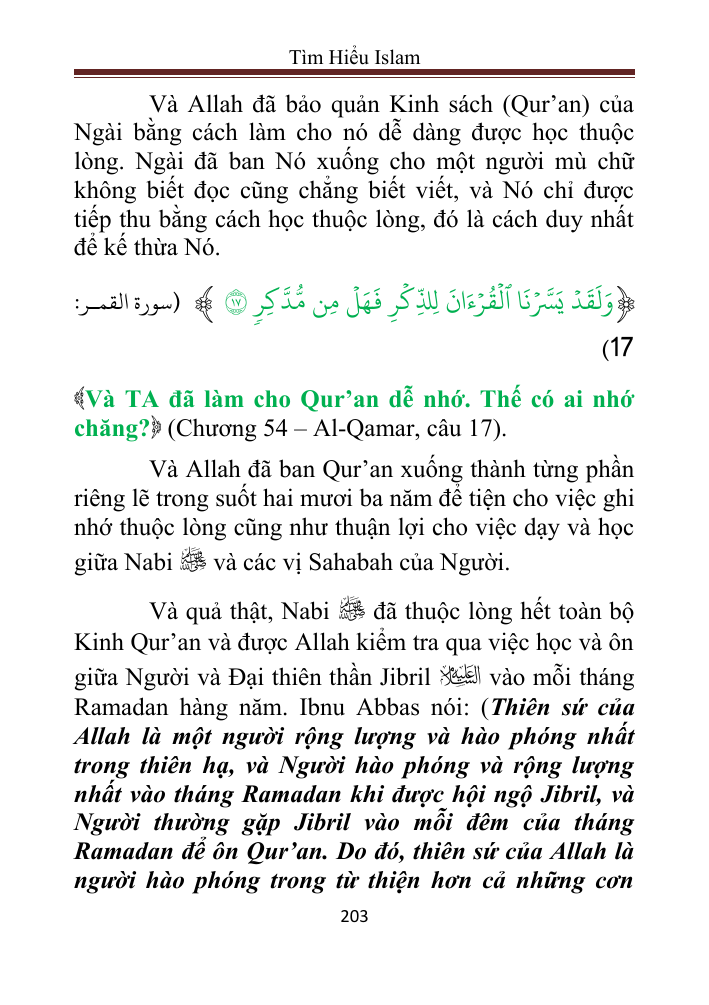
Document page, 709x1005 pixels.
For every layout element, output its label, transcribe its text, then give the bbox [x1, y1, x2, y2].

text ﮋوَلَقَدۡ يَسَّرۡنَا ٱلۡقُرۡءَانَ لِلذِّكۡرِ فَهَلۡ مِن مُّدَّكِرٖ ١٧ ﮊ (سورة القمر: 17) [74, 274, 635, 372]
text Và Allah đã bảo quản Kinh sách (Qur’an) của Ngài bằng cách làm cho nó dễ dàng được học thuộc lòng. Ngài đã ban Nó xuống cho một người mù chữ không biết đọc cũng chẳng biết viết, và Nó chỉ được tiếp thu bằng cách học thuộc lòng, đó là cách duy nhất để kế thừa Nó. [74, 89, 635, 261]
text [74, 590, 635, 894]
text Và Allah đã ban Qur’an xuống thành từng phần riêng lẽ trong suốt hai mươi ba năm để tiện cho việc ghi nhớ thuộc lòng cũng như thuận lợi cho việc dạy và học giữa Nabi và các vị Sahabah của Người. [74, 454, 635, 577]
text Và TA đã làm cho Qur’an dễ nhớ. Thế có ai nhớ chăng? (Chương 54 – Al-Qamar, câu 17). [74, 384, 635, 442]
